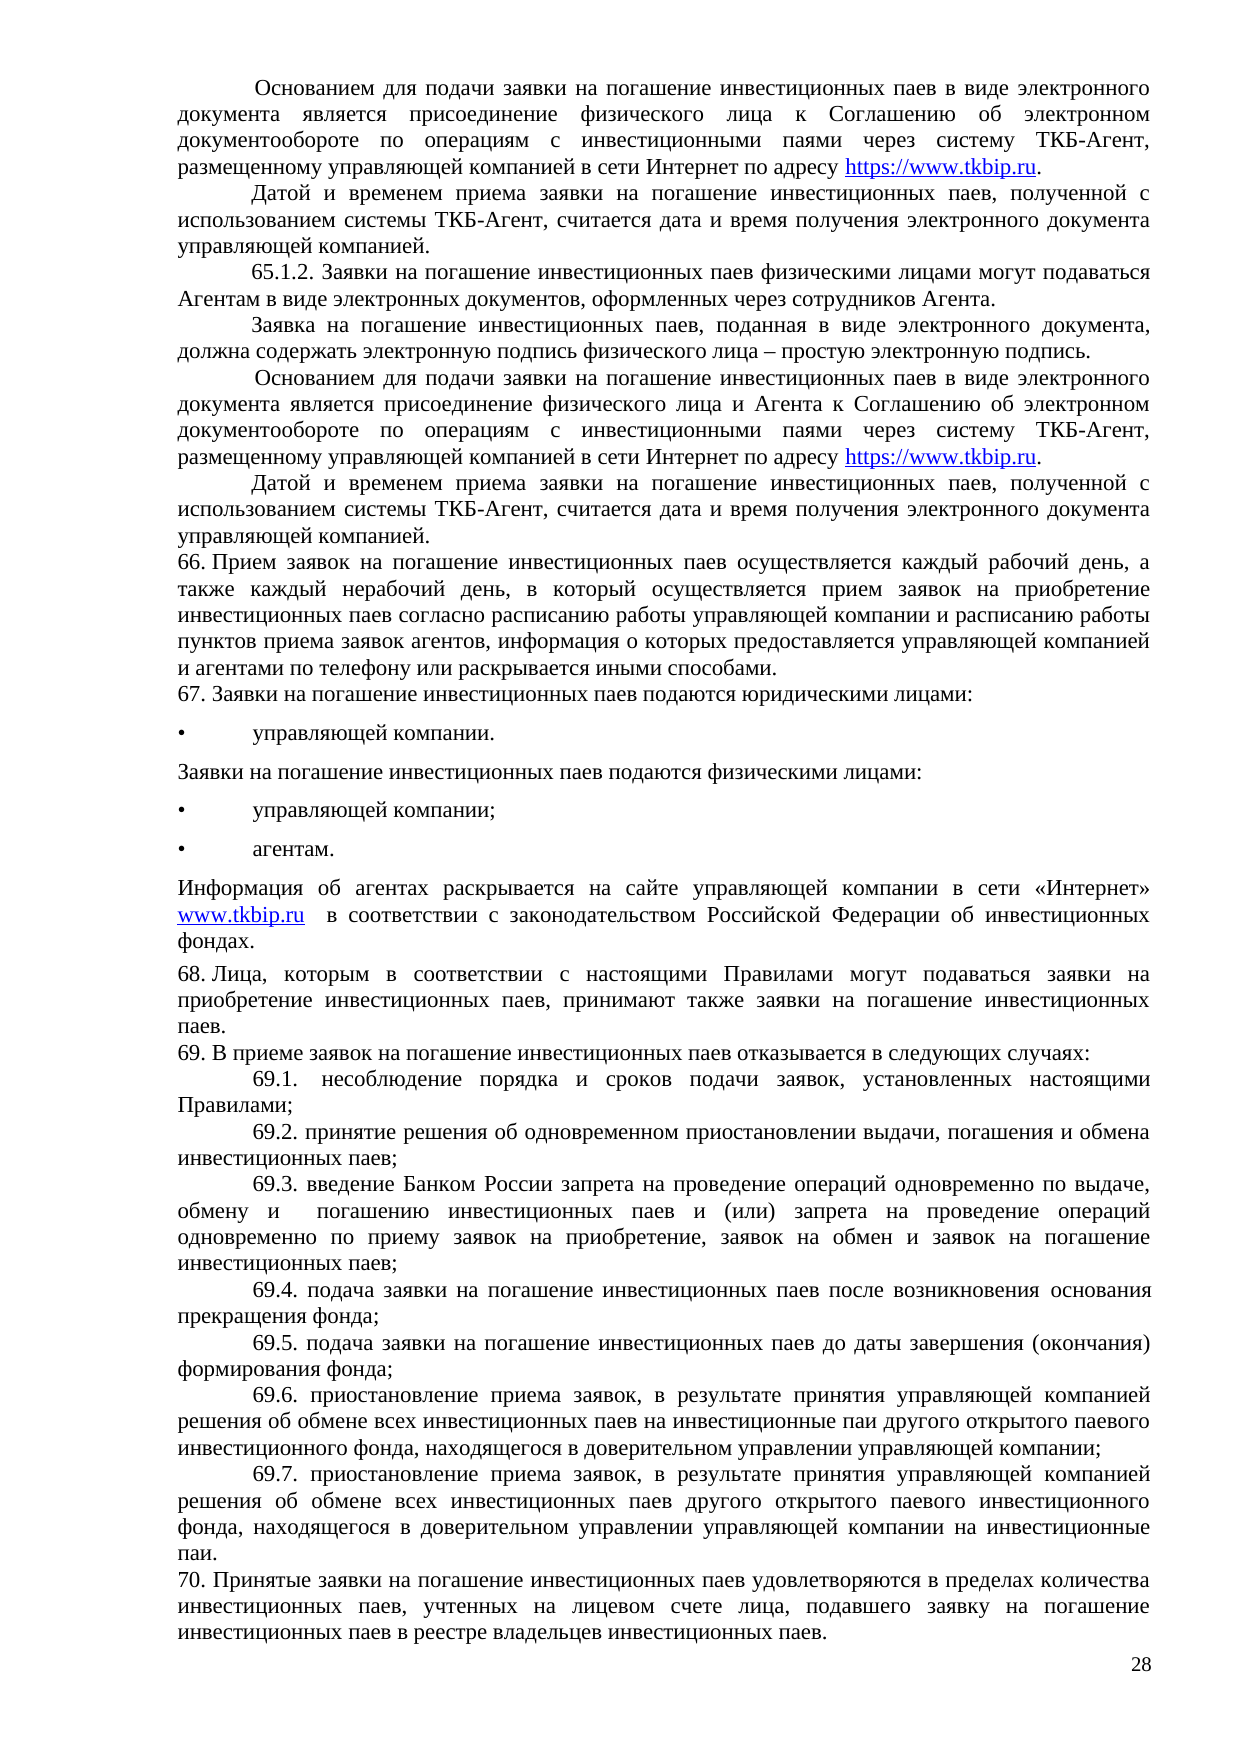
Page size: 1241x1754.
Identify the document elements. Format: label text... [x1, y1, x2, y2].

text • управляющей компании; [177, 797, 1152, 823]
text 69.7. приостановление приема заявок, в результате принятия управляющей компанией решения об обмене всех инвестиционных паев другого открытого паевого инвестиционного фонда, находящегося в доверительном управлении управляющей компании на инвестиционные паи. [177, 1460, 1152, 1566]
text • управляющей компании. [177, 719, 1152, 745]
text 67. Заявки на погашение инвестиционных паев подаются юридическими лицами: [177, 680, 1152, 706]
text 69.3. введение Банком России запрета на проведение операций одновременно по выдаче, обмену и погашению инвестиционных паев и (или) запрета на проведение операций одновременно по приему заявок на приобретение, заявок на обмен и заявок на погашение инвестиционных паев; [177, 1170, 1152, 1276]
text Информация об агентах раскрывается на сайте управляющей компании в сети «Интернет» www.tkbip.ru в соответствии с законодательством Российской Федерации об инвестиционных фондах. [177, 874, 1152, 953]
text 68. Лица, которым в соответствии с настоящими Правилами могут подаваться заявки на приобретение инвестиционных паев, принимают также заявки на погашение инвестиционных паев. [177, 959, 1152, 1039]
text 69.1. несоблюдение порядка и сроков подачи заявок, установленных настоящими Правилами; [177, 1065, 1152, 1118]
text Заявки на погашение инвестиционных паев подаются физическими лицами: [177, 758, 1152, 784]
text 70. Принятые заявки на погашение инвестиционных паев удовлетворяются в пределах количества инвестиционных паев, учтенных на лицевом счете лица, подавшего заявку на погашение инвестиционных паев в реестре владельцев инвестиционных паев. [177, 1566, 1152, 1645]
text 66. Прием заявок на погашение инвестиционных паев осуществляется каждый рабочий день, а также каждый нерабочий день, в который осуществляется прием заявок на приобретение инвестиционных паев согласно расписанию работы управляющей компании и расписанию работы пунктов приема заявок агентов, информация о которых предоставляется управляющей компанией и агентами по телефону или раскрывается иными способами. [177, 548, 1152, 680]
text 65.1.2. Заявки на погашение инвестиционных паев физическими лицами могут подаваться Агентам в виде электронных документов, оформленных через сотрудников Агента. [177, 258, 1152, 311]
text Основанием для подачи заявки на погашение инвестиционных паев в виде электронного документа является присоединение физического лица к Соглашению об электронном документообороте по операциям с инвестиционными паями через систему ТКБ-Агент, размещенному управляющей компанией в сети Интернет по адресу https://www.tkbip.ru. [177, 74, 1152, 179]
text • агентам. [177, 835, 1152, 862]
text 69.2. принятие решения об одновременном приостановлении выдачи, погашения и обмена инвестиционных паев; [177, 1118, 1152, 1170]
text Основанием для подачи заявки на погашение инвестиционных паев в виде электронного документа является присоединение физического лица и Агента к Соглашению об электронном документообороте по операциям с инвестиционными паями через систему ТКБ-Агент, размещенному управляющей компанией в сети Интернет по адресу https://www.tkbip.ru. [177, 364, 1152, 469]
text 69.5. подача заявки на погашение инвестиционных паев до даты завершения (окончания) формирования фонда; [177, 1328, 1152, 1381]
text Датой и временем приема заявки на погашение инвестиционных паев, полученной с использованием системы ТКБ-Агент, считается дата и время получения электронного документа управляющей компанией. [177, 469, 1152, 548]
text Датой и временем приема заявки на погашение инвестиционных паев, полученной с использованием системы ТКБ-Агент, считается дата и время получения электронного документа управляющей компанией. [177, 179, 1152, 258]
text 69.6. приостановление приема заявок, в результате принятия управляющей компанией решения об обмене всех инвестиционных паев на инвестиционные паи другого открытого паевого инвестиционного фонда, находящегося в доверительном управлении управляющей компании; [177, 1381, 1152, 1460]
text 69.4. подача заявки на погашение инвестиционных паев после возникновения основания прекращения фонда; [177, 1276, 1152, 1328]
text 69. В приеме заявок на погашение инвестиционных паев отказывается в следующих случаях: [177, 1039, 1152, 1065]
